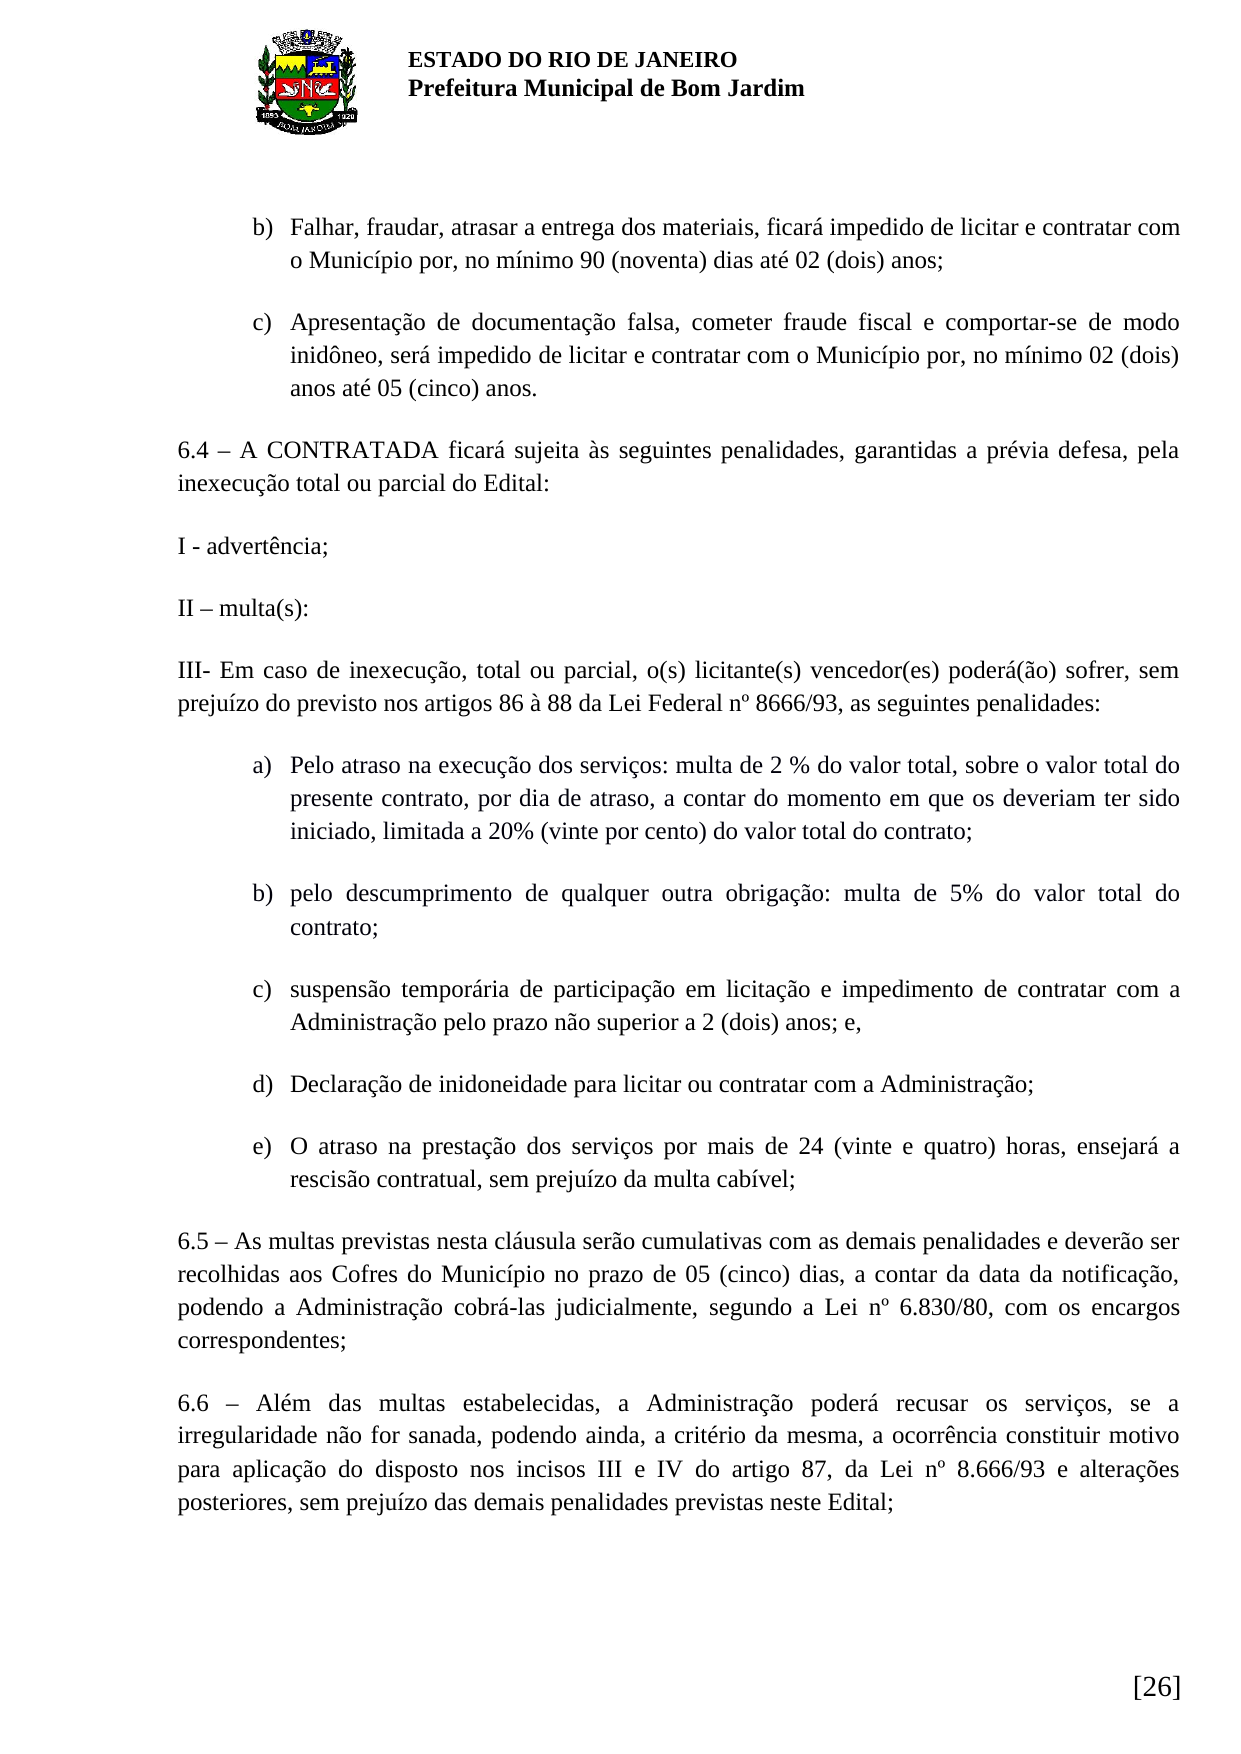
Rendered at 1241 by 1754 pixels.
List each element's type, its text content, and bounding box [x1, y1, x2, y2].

list Pelo atraso na execução dos serviços: multa de 2 % do valor total, sobre o valor total do presente contrato, por dia de atraso, a contar do momento em que os deveriam ter sido iniciado, limitada a 20% (vinte por cento) do valor total do contrato; [252, 750, 1181, 845]
list Falhar, fraudar, atrasar a entrega dos materiais, ficará impedido de licitar e contratar com o Município por, no mínimo 90 (noventa) dias até 02 (dois) anos; [252, 212, 1181, 274]
text II – multa(s): [177, 593, 1181, 622]
text I - advertência; [177, 531, 1181, 559]
picture [253, 27, 359, 137]
text 6.6 – Além das multas estabelecidas, a Administração poderá recusar os serviços, se a irregularidade não for sanada, podendo ainda, a critério da mesma, a ocorrência constituir motivo para aplicação do disposto nos incisos III e IV do artigo 87, da Lei nº 8.666/93 e alterações posteriores, sem prejuízo das demais penalidades previstas neste Edital; [177, 1388, 1181, 1515]
list pelo descumprimento de qualquer outra obrigação: multa de 5% do valor total do contrato; [252, 878, 1181, 940]
text 6.4 – A CONTRATADA ficará sujeita às seguintes penalidades, garantidas a prévia defesa, pela inexecução total ou parcial do Edital: [177, 436, 1181, 497]
text 6.5 – As multas previstas nesta cláusula serão cumulativas com as demais penalidades e deverão ser recolhidas aos Cofres do Município no prazo de 05 (cinco) dias, a contar da data da notificação, podendo a Administração cobrá-las judicialmente, segundo a Lei nº 6.830/80, com os encargos correspondentes; [177, 1226, 1181, 1354]
list Apresentação de documentação falsa, cometer fraude fiscal e comportar-se de modo inidôneo, será impedido de licitar e contratar com o Município por, no mínimo 02 (dois) anos até 05 (cinco) anos. [252, 307, 1181, 402]
list Declaração de inidoneidade para licitar ou contratar com a Administração; [252, 1069, 1181, 1098]
list suspensão temporária de participação em licitação e impedimento de contratar com a Administração pelo prazo não superior a 2 (dois) anos; e, [252, 974, 1181, 1036]
text III- Em caso de inexecução, total ou parcial, o(s) licitante(s) vencedor(es) poderá(ão) sofrer, sem prejuízo do previsto nos artigos 86 à 88 da Lei Federal nº 8666/93, as seguintes penalidades: [177, 655, 1181, 717]
list O atraso na prestação dos serviços por mais de 24 (vinte e quatro) horas, ensejará a rescisão contratual, sem prejuízo da multa cabível; [252, 1131, 1181, 1193]
